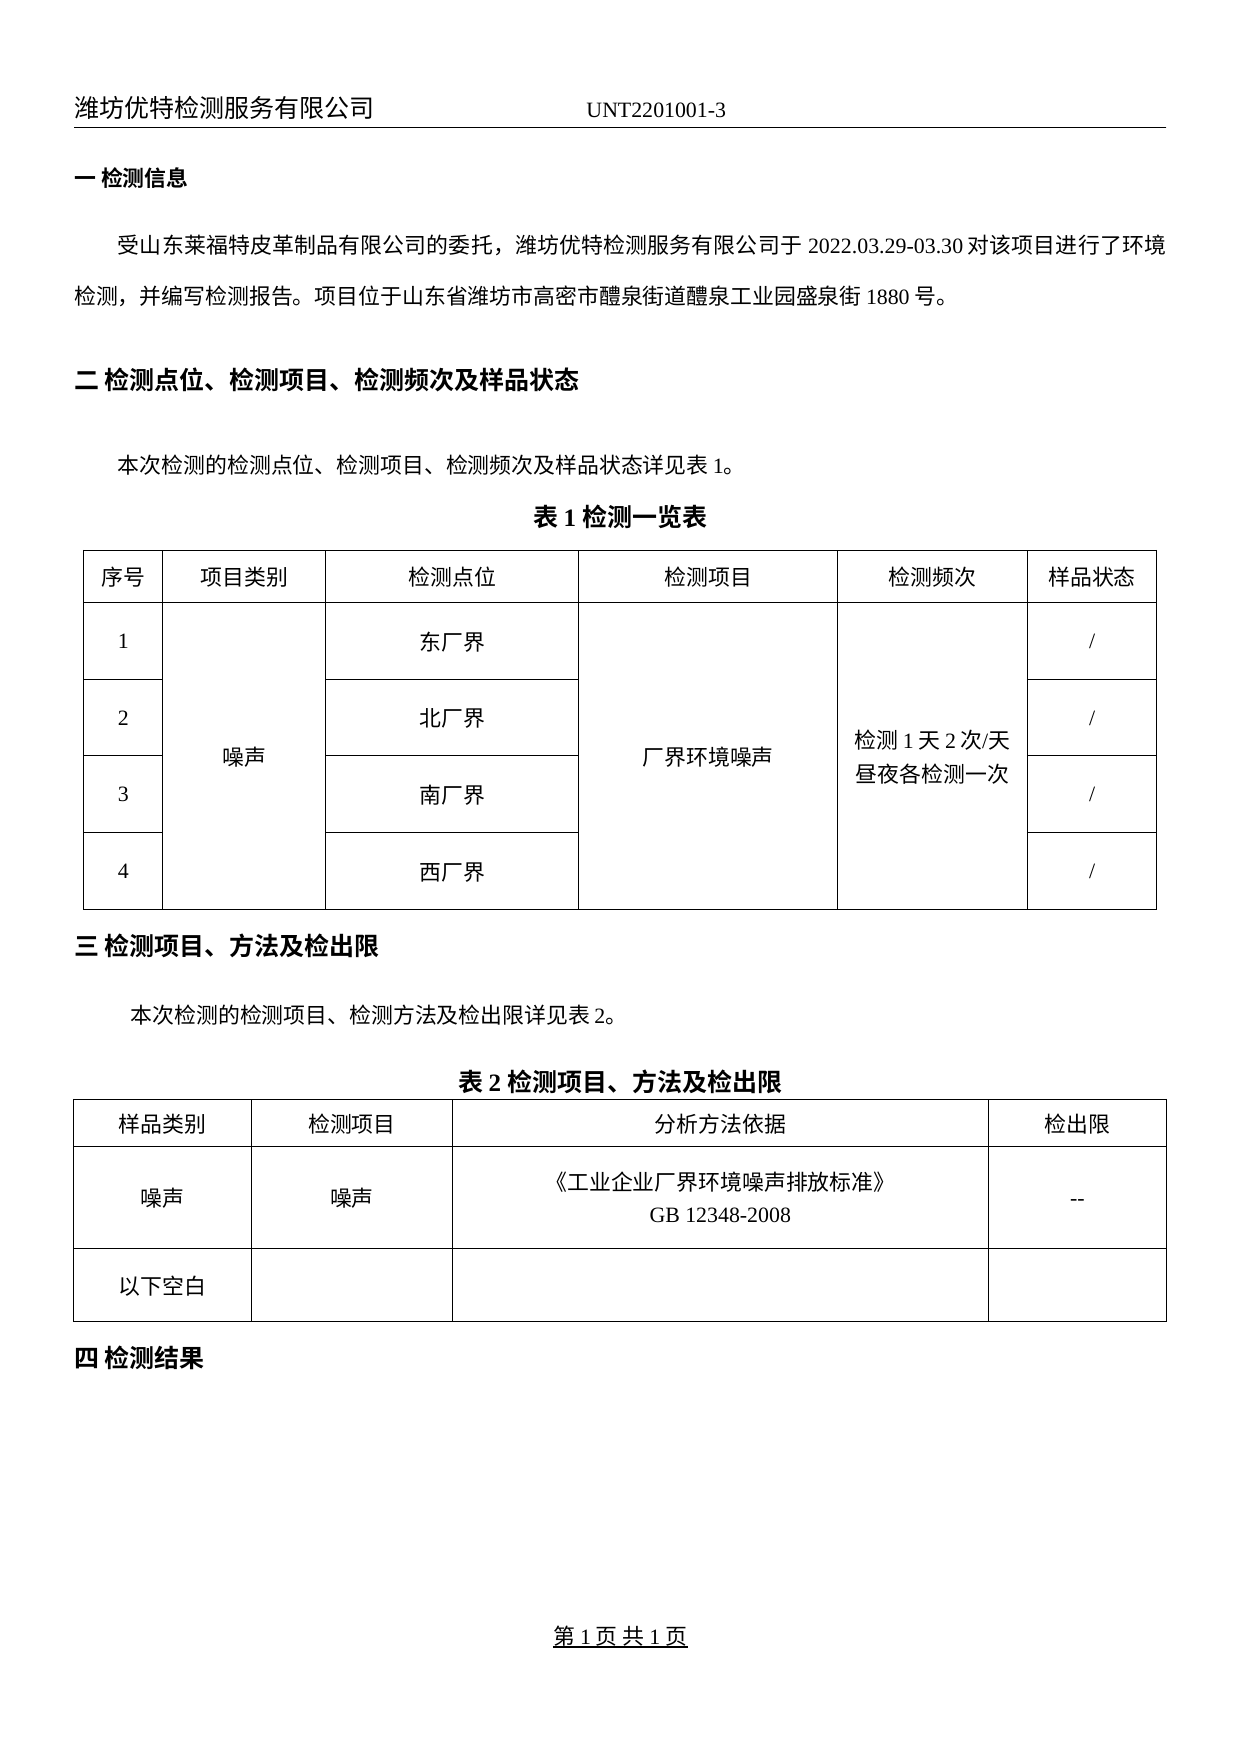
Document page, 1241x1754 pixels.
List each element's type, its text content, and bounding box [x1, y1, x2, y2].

table_cell 厂界环境噪声 [579, 603, 837, 909]
table_header 检测点位 [326, 551, 578, 602]
table_cell 2 [84, 680, 162, 755]
table_cell / [1028, 603, 1156, 678]
table_cell 西厂界 [326, 833, 578, 909]
table_cell 噪声 [74, 1147, 251, 1247]
table_cell [989, 1249, 1166, 1321]
table_header 分析方法依据 [453, 1100, 988, 1146]
table_cell 噪声 [252, 1147, 452, 1247]
table_header 样品类别 [74, 1100, 251, 1146]
table_header 检测频次 [838, 551, 1027, 602]
table_cell 南厂界 [326, 756, 578, 832]
table_cell 以下空白 [74, 1249, 251, 1321]
table_header 序号 [84, 551, 162, 602]
table_cell 检测1天 2次/天 昼夜各检测一次 [838, 603, 1027, 909]
table_cell 4 [84, 833, 162, 909]
text 四 检测结果 [74, 1338, 1166, 1375]
table_header 样品状态 [1028, 551, 1156, 602]
table_header 项目类别 [163, 551, 325, 602]
table_header 检出限 [989, 1100, 1166, 1146]
table_cell 北厂界 [326, 680, 578, 755]
text 一 检测信息 [74, 160, 1166, 194]
table_cell 3 [84, 756, 162, 832]
text 表2 检测项目、方法及检出限 [74, 1063, 1166, 1099]
table_cell 1 [84, 603, 162, 678]
table_cell [453, 1249, 988, 1321]
text 本次检测的检测点位、检测项目、检测频次及样品状态详见表1。 [74, 447, 1166, 481]
table_header 检测项目 [579, 551, 837, 602]
table_cell / [1028, 680, 1156, 755]
table_header 检测项目 [252, 1100, 452, 1146]
table_cell / [1028, 756, 1156, 832]
text 表1 检测一览表 [74, 497, 1166, 533]
table_cell 东厂界 [326, 603, 578, 678]
table_cell -- [989, 1147, 1166, 1247]
table_cell 噪声 [163, 603, 325, 909]
text 二 检测点位、检测项目、检测频次及样品状态 [74, 345, 1166, 413]
text 三 检测项目、方法及检出限 [74, 926, 1166, 962]
table_cell / [1028, 833, 1156, 909]
text 本次检测的检测项目、检测方法及检出限详见表2。 [74, 997, 1166, 1031]
table_cell 《工业企业厂界环境噪声排放标准》 GB 12348-2008 [453, 1147, 988, 1247]
table_cell [252, 1249, 452, 1321]
text 受山东莱福特皮革制品有限公司的委托，潍坊优特检测服务有限公司于2022.03.29-03.30对该项目进行了环境检测，并编写检测报告。项目位于山东省潍坊市高密市醴泉街道醴泉工业园盛泉街1880号。 [74, 227, 1166, 312]
